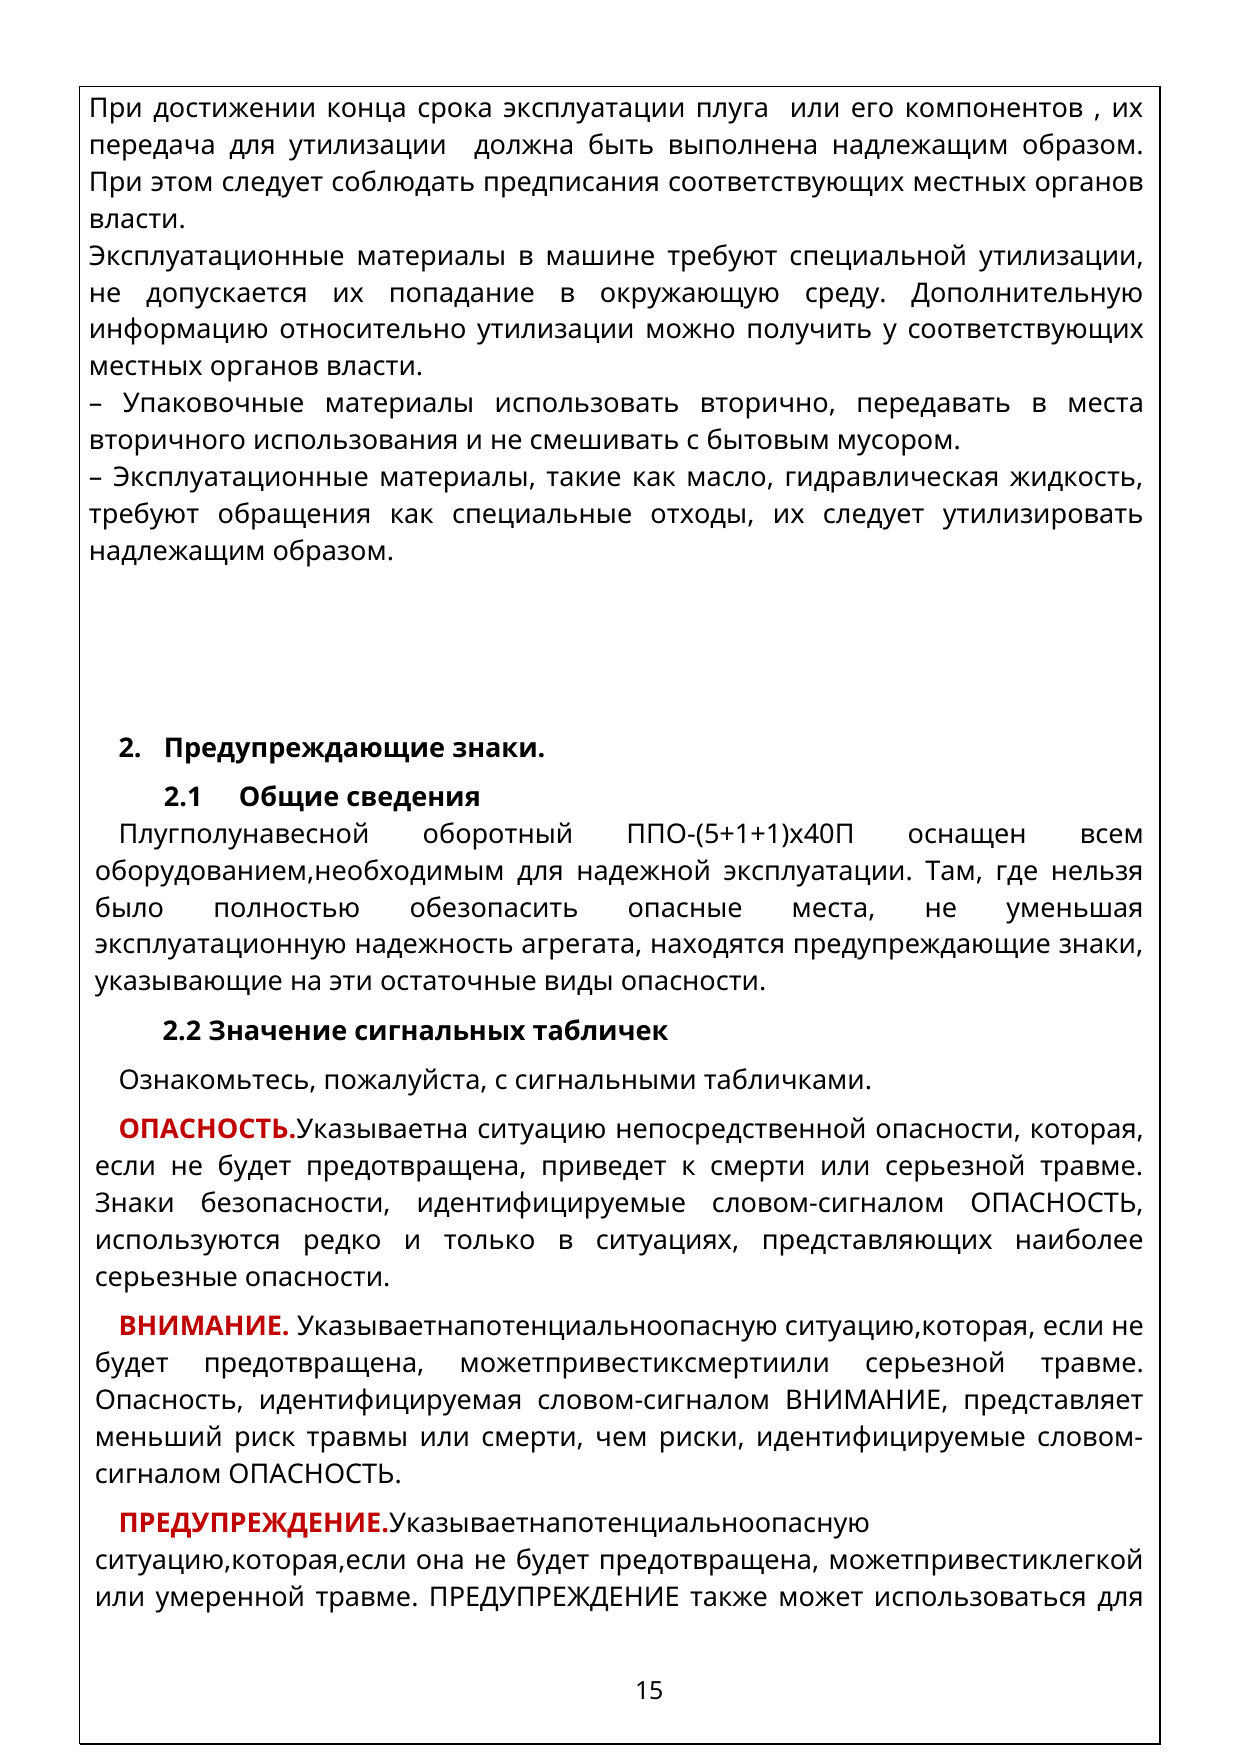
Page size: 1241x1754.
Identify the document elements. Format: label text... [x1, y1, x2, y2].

text Ознакомьтесь, пожалуйста, с сигнальными табличками. [94, 1061, 1144, 1097]
text Эксплуатационные материалы в машине требуют специальной утилизации, не допускается их попадание в окружающую среду. Дополнительную информацию относительно утилизации можно получить у соответствующих местных органов власти. [89, 236, 1144, 384]
list Предупреждающие знаки. [118, 728, 1144, 765]
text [94, 1504, 1144, 1614]
text ОПАСНОСТЬ.Указываетна ситуацию непосредственной опасности, которая, если не будет предотвращена, приведет к смерти или серьезной травме. Знаки безопасности, идентифицируемые словом-сигналом ОПАСНОСТЬ, используются редко и только в ситуациях, представляющих наиболее серьезные опасности. [94, 1110, 1144, 1294]
text – Эксплуатационные материалы, такие как масло, гидравлическая жидкость, требуют обращения как специальные отходы, их следует утилизировать надлежащим образом. [89, 457, 1144, 568]
text ВНИМАНИЕ. Указываетнапотенциальноопасную ситуацию,которая, если не будет предотвращена, можетпривестиксмертиили серьезной травме. Опасность, идентифицируемая словом-сигналом ВНИМАНИЕ, представляет меньший риск травмы или смерти, чем риски, идентифицируемые словом-сигналом ОПАСНОСТЬ. [94, 1307, 1144, 1491]
list Общие сведения [164, 777, 1144, 814]
text Плугполунавесной оборотный ППО-(5+1+1)х40П оснащен всем оборудованием,необходимым для надежной эксплуатации. Там, где нельзя было полностью обезопасить опасные места, не уменьшая эксплуатационную надежность агрегата, находятся предупреждающие знаки, указывающие на эти остаточные виды опасности. [94, 814, 1144, 999]
text При достижении конца срока эксплуатации плуга или его компонентов , их передача для утилизации должна быть выполнена надлежащим образом. При этом следует соблюдать предписания соответствующих местных органов власти. [89, 89, 1144, 236]
text – Упаковочные материалы использовать вторично, передавать в места вторичного использования и не смешивать с бытовым мусором. [89, 384, 1144, 457]
text 2.2 Значение сигнальных табличек [94, 1011, 1144, 1048]
